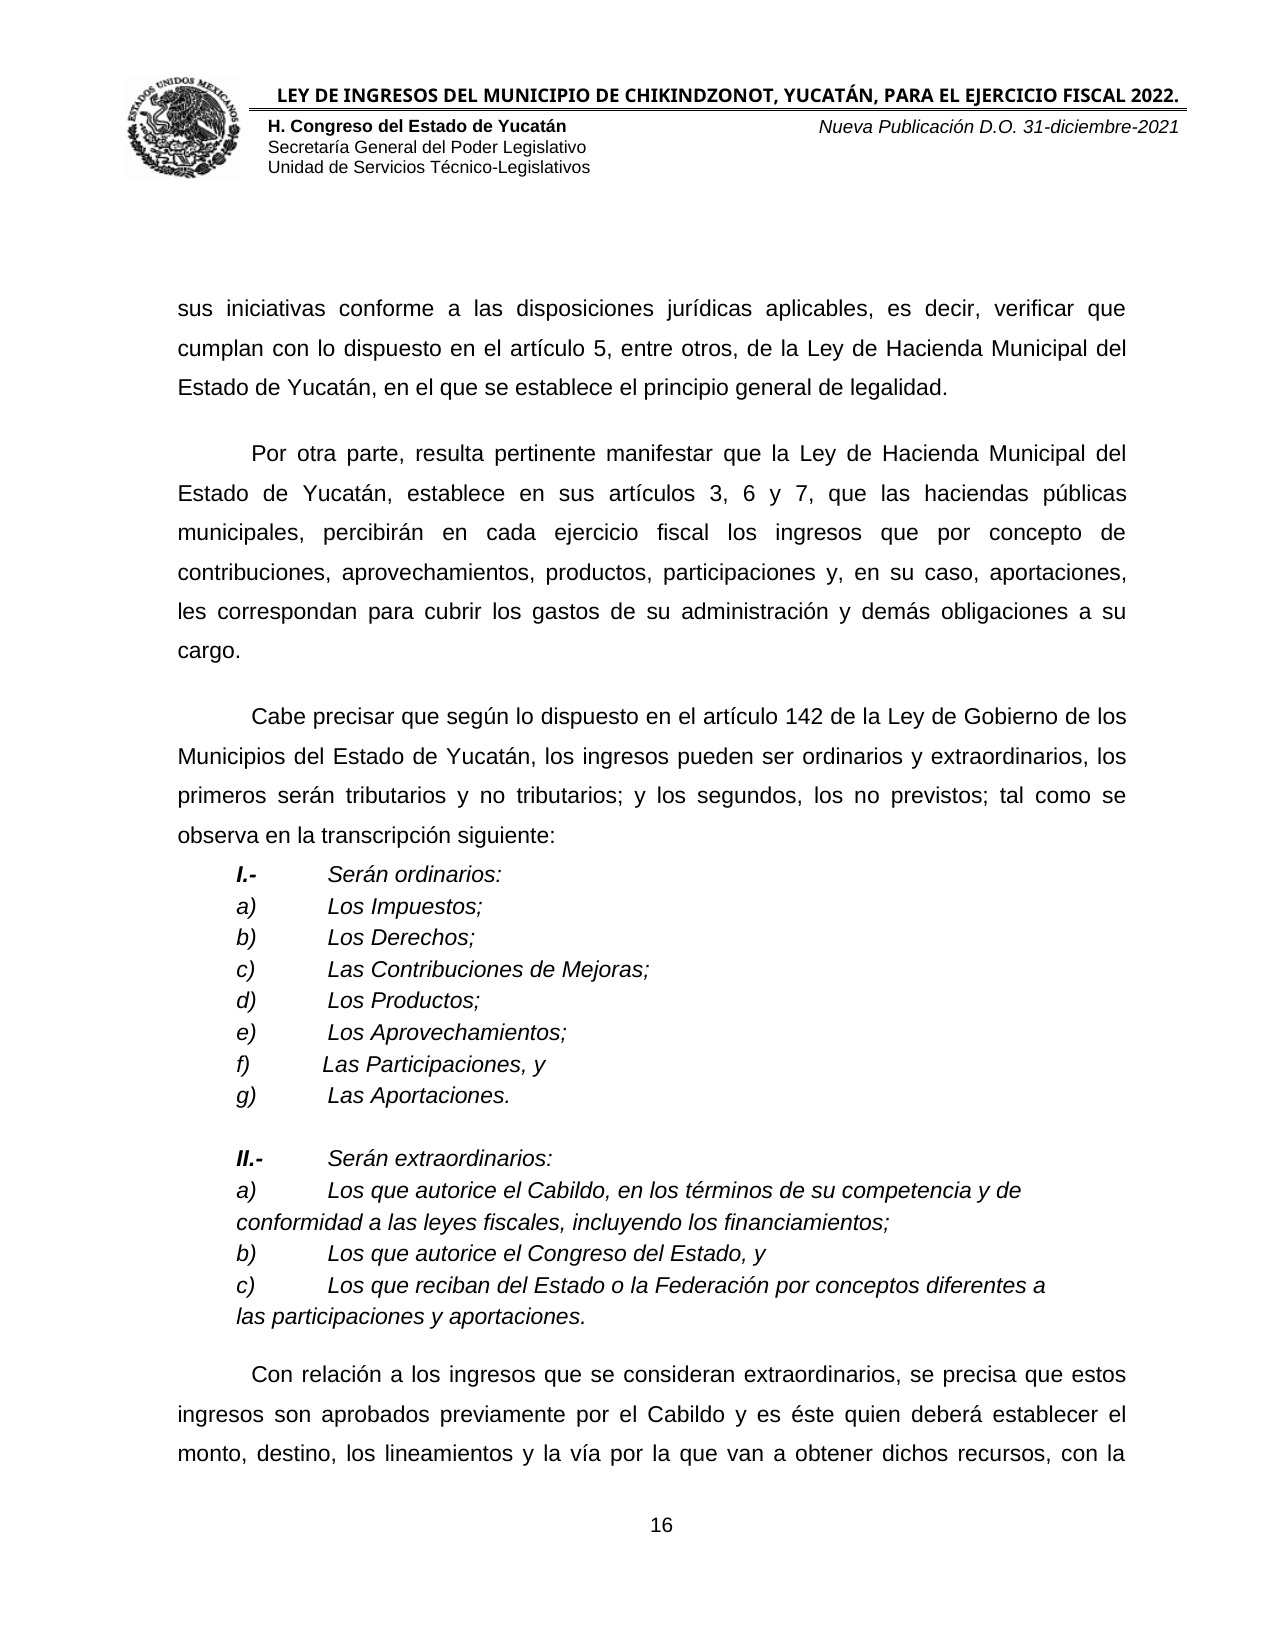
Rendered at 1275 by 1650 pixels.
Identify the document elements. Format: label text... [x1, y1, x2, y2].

text Cabe precisar que según lo dispuesto en el artículo 142 de la Ley de Gobierno de los Municipios del Estado de Yucatán, los ingresos pueden ser ordinarios y extraordinarios, los primeros serán tributarios y no tributarios; y los segundos, los no previstos; tal como se observa en la transcripción siguiente: [177, 703, 1127, 848]
text II.- Serán extraordinarios: [236, 1145, 1063, 1172]
text a) Los que autorice el Cabildo, en los términos de su competencia y de conformidad a las leyes fiscales, incluyendo los financiamientos; [236, 1177, 1063, 1235]
text b) Los que autorice el Congreso del Estado, y [236, 1240, 1063, 1266]
text b) Los Derechos; [236, 924, 1063, 951]
text g) Las Aportaciones. [236, 1082, 1063, 1108]
text e) Los Aprovechamientos; [236, 1019, 1063, 1045]
text I.- Serán ordinarios: [236, 861, 1063, 888]
text a) Los Impuestos; [236, 893, 1063, 919]
text Por otra parte, resulta pertinente manifestar que la Ley de Hacienda Municipal del Estado de Yucatán, establece en sus artículos 3, 6 y 7, que las haciendas públicas municipales, percibirán en cada ejercicio fiscal los ingresos que por concepto de contribuciones, aprovechamientos, productos, participaciones y, en su caso, aportaciones, les correspondan para cubrir los gastos de su administración y demás obligaciones a su cargo. [177, 440, 1127, 664]
text f) Las Participaciones, y [236, 1051, 1063, 1077]
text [177, 1361, 1127, 1466]
text d) Los Productos; [236, 987, 1063, 1014]
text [177, 295, 1127, 401]
text c) Las Contribuciones de Mejoras; [236, 956, 1063, 982]
text c) Los que reciban del Estado o la Federación por conceptos diferentes a las participaciones y aportaciones. [236, 1272, 1063, 1329]
